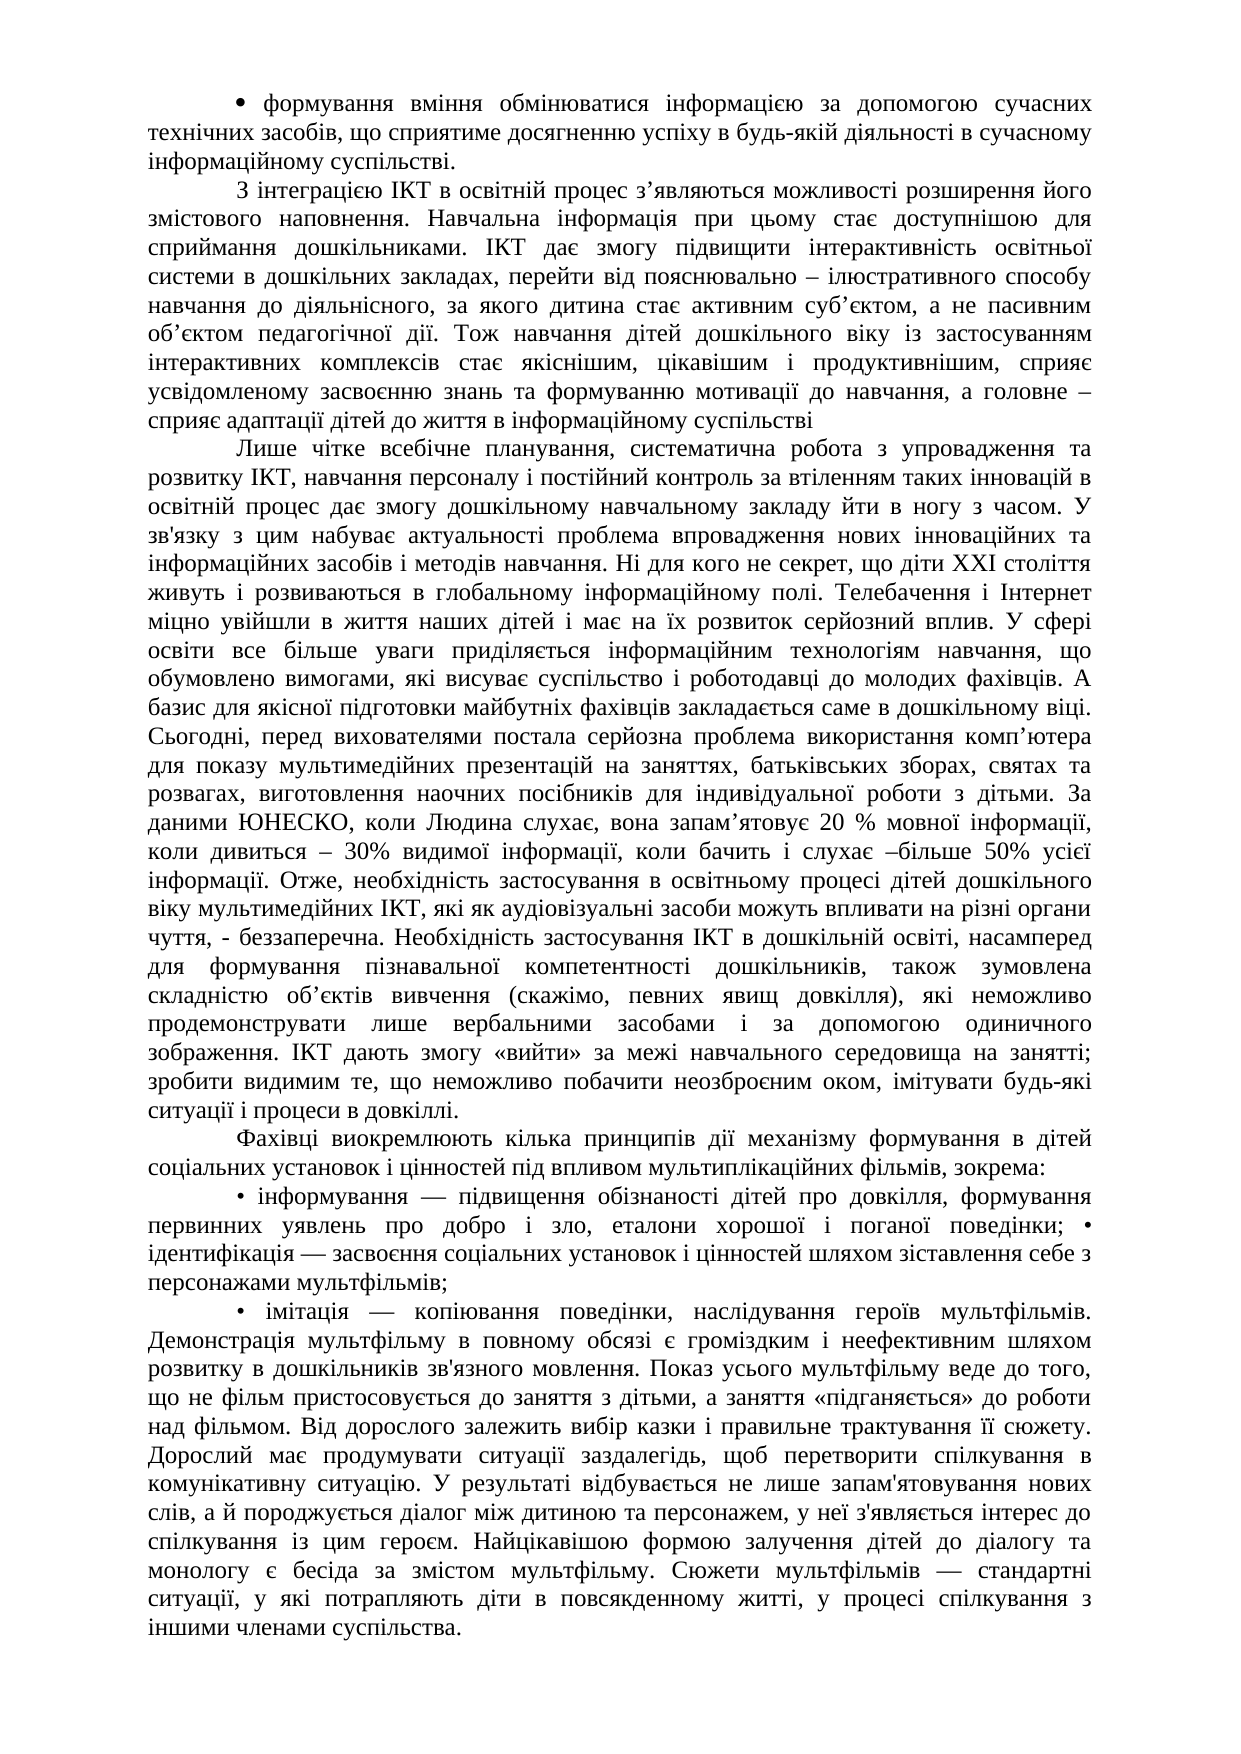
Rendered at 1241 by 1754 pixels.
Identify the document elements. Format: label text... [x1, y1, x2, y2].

text З інтеграцією ІКТ в освітній процес з’являються можливості розширення його змістового наповнення. Навчальна інформація при цьому стає доступнішою для сприймання дошкільниками. ІКТ дає змогу підвищити інтерактивність освітньої системи в дошкільних закладах, перейти від пояснювально – ілюстративного способу навчання до діяльнісного, за якого дитина стає активним суб’єктом, а не пасивним об’єктом педагогічної дії. Тож навчання дітей дошкільного віку із застосуванням інтерактивних комплексів стає якіснішим, цікавішим і продуктивнішим, сприяє усвідомленому засвоєнню знань та формуванню мотивації до навчання, а головне – сприяє адаптації дітей до життя в інформаційному суспільстві [148, 175, 1093, 433]
text • імітація — копіювання поведінки, наслідування героїв мультфільмів. Демонстрація мультфільму в повному обсязі є громіздким i неефективним шляхом розвитку в дошкільників зв'язного мовлення. Показ усього мультфільму веде до того, що не фільм пристосовується до заняття з дітьми, а заняття «підганяється» до роботи над фільмом. Biд дорослого залежить вибір казки i правильне трактування її сюжету. Дорослий має продумувати ситуації заздалегідь, щоб перетворити спілкування в комунікативну ситуацію. У результаті відбувається не лише запам'ятовування нових слів, а й породжується діалог між дитиною та персонажем, у неї з'являється інтерес до спілкування iз цим героєм. Найцікавішою формою залучення дітей до діалогу та монологу є бесіда за змістом мультфільму. Сюжети мультфільмів — стандартні ситуації, у які потрапляють діти в повсякденному житті, у процесі спілкування з іншими членами суспільства. [148, 1296, 1093, 1641]
text формування вміння обмінюватися інформацією за допомогою сучасних технічних засобів, що сприятиме досягненню успіху в будь-якій діяльності в сучасному інформаційному суспільстві. [148, 88, 1093, 175]
text Лише чітке всебічне планування, систематична робота з упровадження та розвитку ІКТ, навчання персоналу і постійний контроль за втіленням таких інновацій в освітній процес дає змогу дошкільному навчальному закладу йти в ногу з часом. У зв'язку з цим набуває актуальності проблема впровадження нових інноваційних та інформаційних засобів і методів навчання. Ні для кого не секрет, що діти XXI століття живуть і розвиваються в глобальному інформаційному полі. Телебачення і Інтернет міцно увійшли в життя наших дітей і має на їх розвиток серйозний вплив. У сфері освіти все більше уваги приділяється інформаційним технологіям навчання, що обумовлено вимогами, які висуває суспільство і роботодавці до молодих фахівців. А базис для якісної підготовки майбутніх фахівців закладається саме в дошкільному віці. Сьогодні, перед вихователями постала серйозна проблема використання комп’ютера для показу мультимедійних презентацій на заняттях, батьківських зборах, святах та розвагах, виготовлення наочних посібників для індивідуальної роботи з дітьми. За даними ЮНЕСКО, коли Людина слухає, вона запам’ятовує 20 % мовної інформації, коли дивиться – 30% видимої інформації, коли бачить і слухає –більше 50% усієї інформації. Отже, необхідність застосування в освітньому процесі дітей дошкільного віку мультимедійних ІКТ, які як аудіовізуальні засоби можуть впливати на різні органи чуття, - беззаперечна. Необхідність застосування ІКТ в дошкільній освіті, насамперед для формування пізнавальної компетентності дошкільників, також зумовлена складністю об’єктів вивчення (скажімо, певних явищ довкілля), які неможливо продемонструвати лише вербальними засобами і за допомогою одиничного зображення. ІКТ дають змогу «вийти» за межі навчального середовища на занятті; зробити видимим те, що неможливо побачити неозброєним оком, імітувати будь-які ситуації і процеси в довкіллі. [148, 433, 1093, 1123]
text Фахівці виокремлюють кілька принципів дії механізму формування в дітей соціальних установок i цінностей під впливом мультиплікаційних фільмів, зокрема: [148, 1123, 1093, 1181]
text • інформування — підвищення обізнаності дітей про довкілля, формування первинних уявлень про добро i зло, еталони хорошої i поганої поведінки; • ідентифікація — засвоєння соціальних установок i цінностей шляхом зіставлення себе з персонажами мультфільмів; [148, 1181, 1093, 1296]
